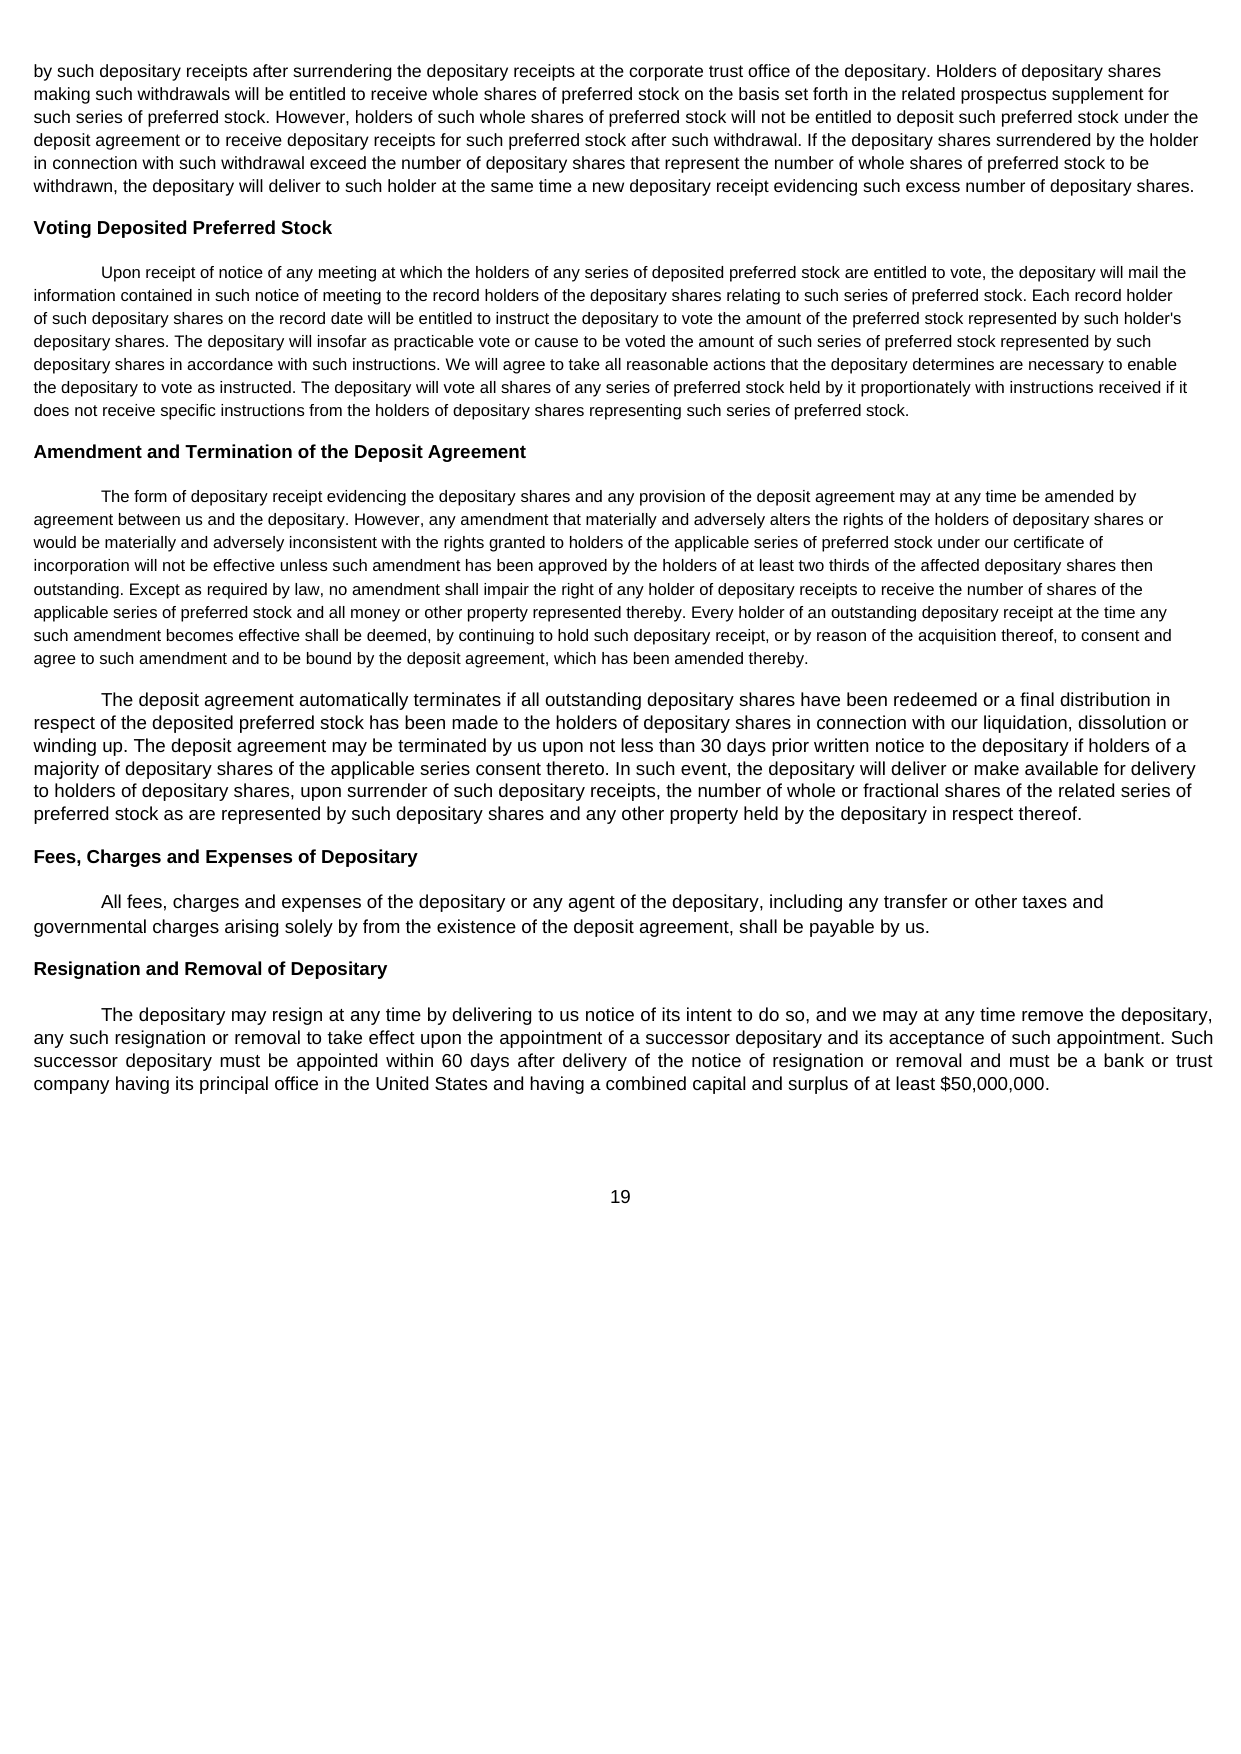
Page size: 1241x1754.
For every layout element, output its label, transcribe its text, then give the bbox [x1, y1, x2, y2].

text Resignation and Removal of Depositary [33, 958, 1215, 979]
text by such depositary receipts after surrendering the depositary receipts at the corporate trust office of the depositary. Holders of depositary shares making such withdrawals will be entitled to receive whole shares of preferred stock on the basis set forth in the related prospectus supplement for such series of preferred stock. However, holders of such whole shares of preferred stock will not be entitled to deposit such preferred stock under the deposit agreement or to receive depositary receipts for such preferred stock after such withdrawal. If the depositary shares surrendered by the holder in connection with such withdrawal exceed the number of depositary shares that represent the number of whole shares of preferred stock to be withdrawn, the depositary will deliver to such holder at the same time a new depositary receipt evidencing such excess number of depositary shares. [33, 61, 1211, 196]
text Amendment and Termination of the Deposit Agreement [33, 441, 1215, 463]
text The form of depositary receipt evidencing the depositary shares and any provision of the deposit agreement may at any time be amended by agreement between us and the depositary. However, any amendment that materially and adversely alters the rights of the holders of depositary shares or would be materially and adversely inconsistent with the rights granted to holders of the applicable series of preferred stock under our certificate of incorporation will not be effective unless such amendment has been approved by the holders of at least two thirds of the affected depositary shares then outstanding. Except as required by law, no amendment shall impair the right of any holder of depositary receipts to receive the number of shares of the applicable series of preferred stock and all money or other property represented thereby. Every holder of an outstanding depositary receipt at the time any such amendment becomes effective shall be deemed, by continuing to hold such depositary receipt, or by reason of the acquisition thereof, to consent and agree to such amendment and to be bound by the deposit agreement, which has been amended thereby. [33, 487, 1188, 668]
text All fees, charges and expenses of the depositary or any agent of the depositary, including any transfer or other taxes and governmental charges arising solely by from the existence of the deposit agreement, shall be payable by us. [33, 891, 1172, 937]
text The deposit agreement automatically terminates if all outstanding depositary shares have been redeemed or a final distribution in respect of the deposited preferred stock has been made to the holders of depositary shares in connection with our liquidation, dissolution or winding up. The deposit agreement may be terminated by us upon not less than 30 days prior written notice to the depositary if holders of a majority of depositary shares of the applicable series consent thereto. In such event, the depositary will deliver or make available for delivery to holders of depositary shares, upon surrender of such depositary receipts, the number of whole or fractional shares of the related series of preferred stock as are represented by such depositary shares and any other property held by the depositary in respect thereof. [33, 689, 1201, 825]
text Fees, Charges and Expenses of Depositary [33, 846, 1215, 867]
text The depositary may resign at any time by delivering to us notice of its intent to do so, and we may at any time remove the depositary, any such resignation or removal to take effect upon the appointment of a successor depositary and its acceptance of such appointment. Such successor depositary must be appointed within 60 days after delivery of the notice of resignation or removal and must be a bank or trust company having its principal office in the United States and having a combined capital and surplus of at least $50,000,000. [33, 1003, 1215, 1094]
text 19 [33, 1186, 1207, 1208]
text Upon receipt of notice of any meeting at which the holders of any series of deposited preferred stock are entitled to vote, the depositary will mail the information contained in such notice of meeting to the record holders of the depositary shares relating to such series of preferred stock. Each record holder of such depositary shares on the record date will be entitled to instruct the depositary to vote the amount of the preferred stock represented by such holder's depositary shares. The depositary will insofar as practicable vote or cause to be voted the amount of such series of preferred stock represented by such depositary shares in accordance with such instructions. We will agree to take all reasonable actions that the depositary determines are necessary to enable the depositary to vote as instructed. The depositary will vote all shares of any series of preferred stock held by it proportionately with instructions received if it does not receive specific instructions from the holders of depositary shares representing such series of preferred stock. [33, 262, 1190, 420]
text Voting Deposited Preferred Stock [33, 217, 1215, 239]
